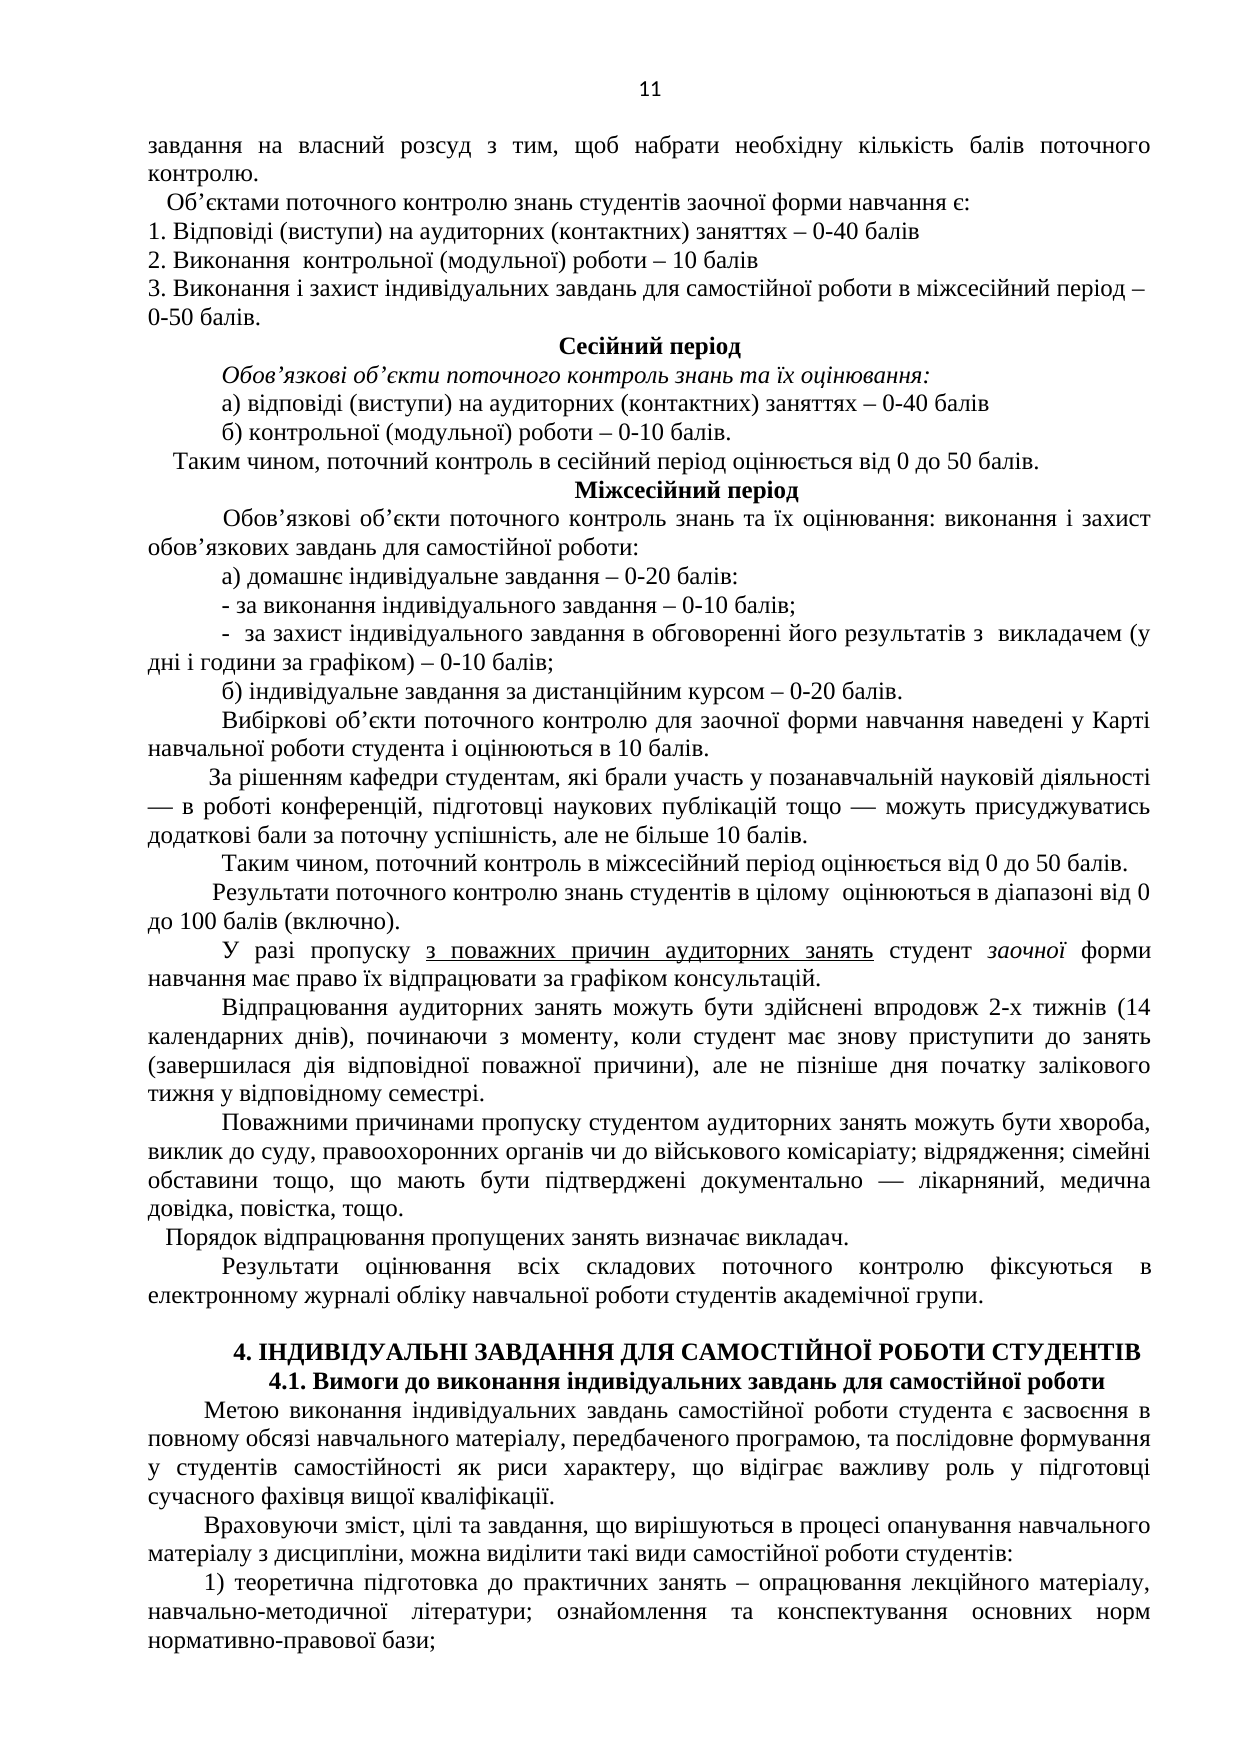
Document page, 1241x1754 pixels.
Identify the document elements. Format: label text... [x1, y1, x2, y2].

text Обов’язкові об’єкти поточного контроль знань та їх оцінювання: [148, 360, 1152, 388]
text Таким чином, поточний контроль в сесійний період оцінюється від 0 до 50 балів. [148, 446, 1152, 475]
text Порядок відпрацювання пропущених занять визначає викладач. [148, 1222, 1152, 1251]
text Міжсесійний період [148, 475, 1152, 503]
text Таким чином, поточний контроль в міжсесійний період оцінюється від 0 до 50 балів. [148, 848, 1152, 877]
text 2. Виконання контрольної (модульної) роботи – 10 балів [148, 245, 1152, 273]
text Результати поточного контролю знань студентів в цілому оцінюються в діапазоні від 0 до 100 балів (включно). [148, 877, 1152, 935]
text У разі пропуску з поважних причин аудиторних занять студент заочної форми навчання має право їх відпрацювати за графіком консультацій. [148, 935, 1152, 992]
text За рішенням кафедри студентам, які брали участь у позанавчальній науковій діяльності — в роботі конференцій, підготовці наукових публікацій тощо — можуть присуджуватись додаткові бали за поточну успішність, але не більше 10 балів. [148, 762, 1152, 848]
text 4.1. Вимоги до виконання індивідуальних завдань для самостійної роботи [148, 1366, 1152, 1395]
text Поважними причинами пропуску студентом аудиторних занять можуть бути хвороба, виклик до суду, правоохоронних органів чи до військового комісаріату; відрядження; сімейні обставини тощо, що мають бути підтверджені документально — лікарняний, медична довідка, повістка, тощо. [148, 1107, 1152, 1222]
text 1. Відповіді (виступи) на аудиторних (контактних) заняттях – 0-40 балів [148, 216, 1152, 245]
text - за виконання індивідуального завдання – 0-10 балів; [148, 590, 1152, 618]
text Об’єктами поточного контролю знань студентів заочної форми навчання є: [148, 187, 1152, 216]
text 4. ІНДИВІДУАЛЬНІ ЗАВДАННЯ ДЛЯ САМОСТІЙНОЇ РОБОТИ СТУДЕНТІВ [148, 1337, 1152, 1366]
text а) домашнє індивідуальне завдання – 0-20 балів: [148, 561, 1152, 590]
text Враховуючи зміст, цілі та завдання, що вирішуються в процесі опанування навчального матеріалу з дисципліни, можна виділити такі види самостійної роботи студентів: [148, 1510, 1152, 1567]
text 1) теоретична підготовка до практичних занять – опрацювання лекційного матеріалу, навчально-методичної літератури; ознайомлення та конспектування основних норм нормативно-правової бази; [148, 1567, 1152, 1653]
text Відпрацювання аудиторних занять можуть бути здійснені впродовж 2-х тижнів (14 календарних днів), починаючи з моменту, коли студент має знову приступити до занять (завершилася дія відповідної поважної причини), але не пізніше дня початку залікового тижня у відповідному семестрі. [148, 992, 1152, 1107]
text б) контрольної (модульної) роботи – 0-10 балів. [148, 417, 1152, 446]
text - за захист індивідуального завдання в обговоренні його результатів з викладачем (у дні і години за графіком) – 0-10 балів; [148, 618, 1152, 676]
text Метою виконання індивідуальних завдань самостійної роботи студента є засвоєння в повному обсязі навчального матеріалу, передбаченого програмою, та послідовне формування у студентів самостійності як риси характеру, що відіграє важливу роль у підготовці сучасного фахівця вищої кваліфікації. [148, 1395, 1152, 1510]
text Вибіркові об’єкти поточного контролю для заочної форми навчання наведені у Карті навчальної роботи студента і оцінюються в 10 балів. [148, 705, 1152, 762]
text б) індивідуальне завдання за дистанційним курсом – 0-20 балів. [148, 676, 1152, 705]
text а) відповіді (виступи) на аудиторних (контактних) заняттях – 0-40 балів [148, 388, 1152, 417]
text 3. Виконання і захист індивідуальних завдань для самостійної роботи в міжсесійний період – 0-50 балів. [148, 273, 1152, 331]
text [148, 130, 1152, 187]
text Сесійний період [148, 331, 1152, 360]
text Обов’язкові об’єкти поточного контроль знань та їх оцінювання: виконання і захист обов’язкових завдань для самостійної роботи: [148, 503, 1152, 561]
text Результати оцінювання всіх складових поточного контролю фіксуються в електронному журналі обліку навчальної роботи студентів академічної групи. [148, 1251, 1152, 1308]
